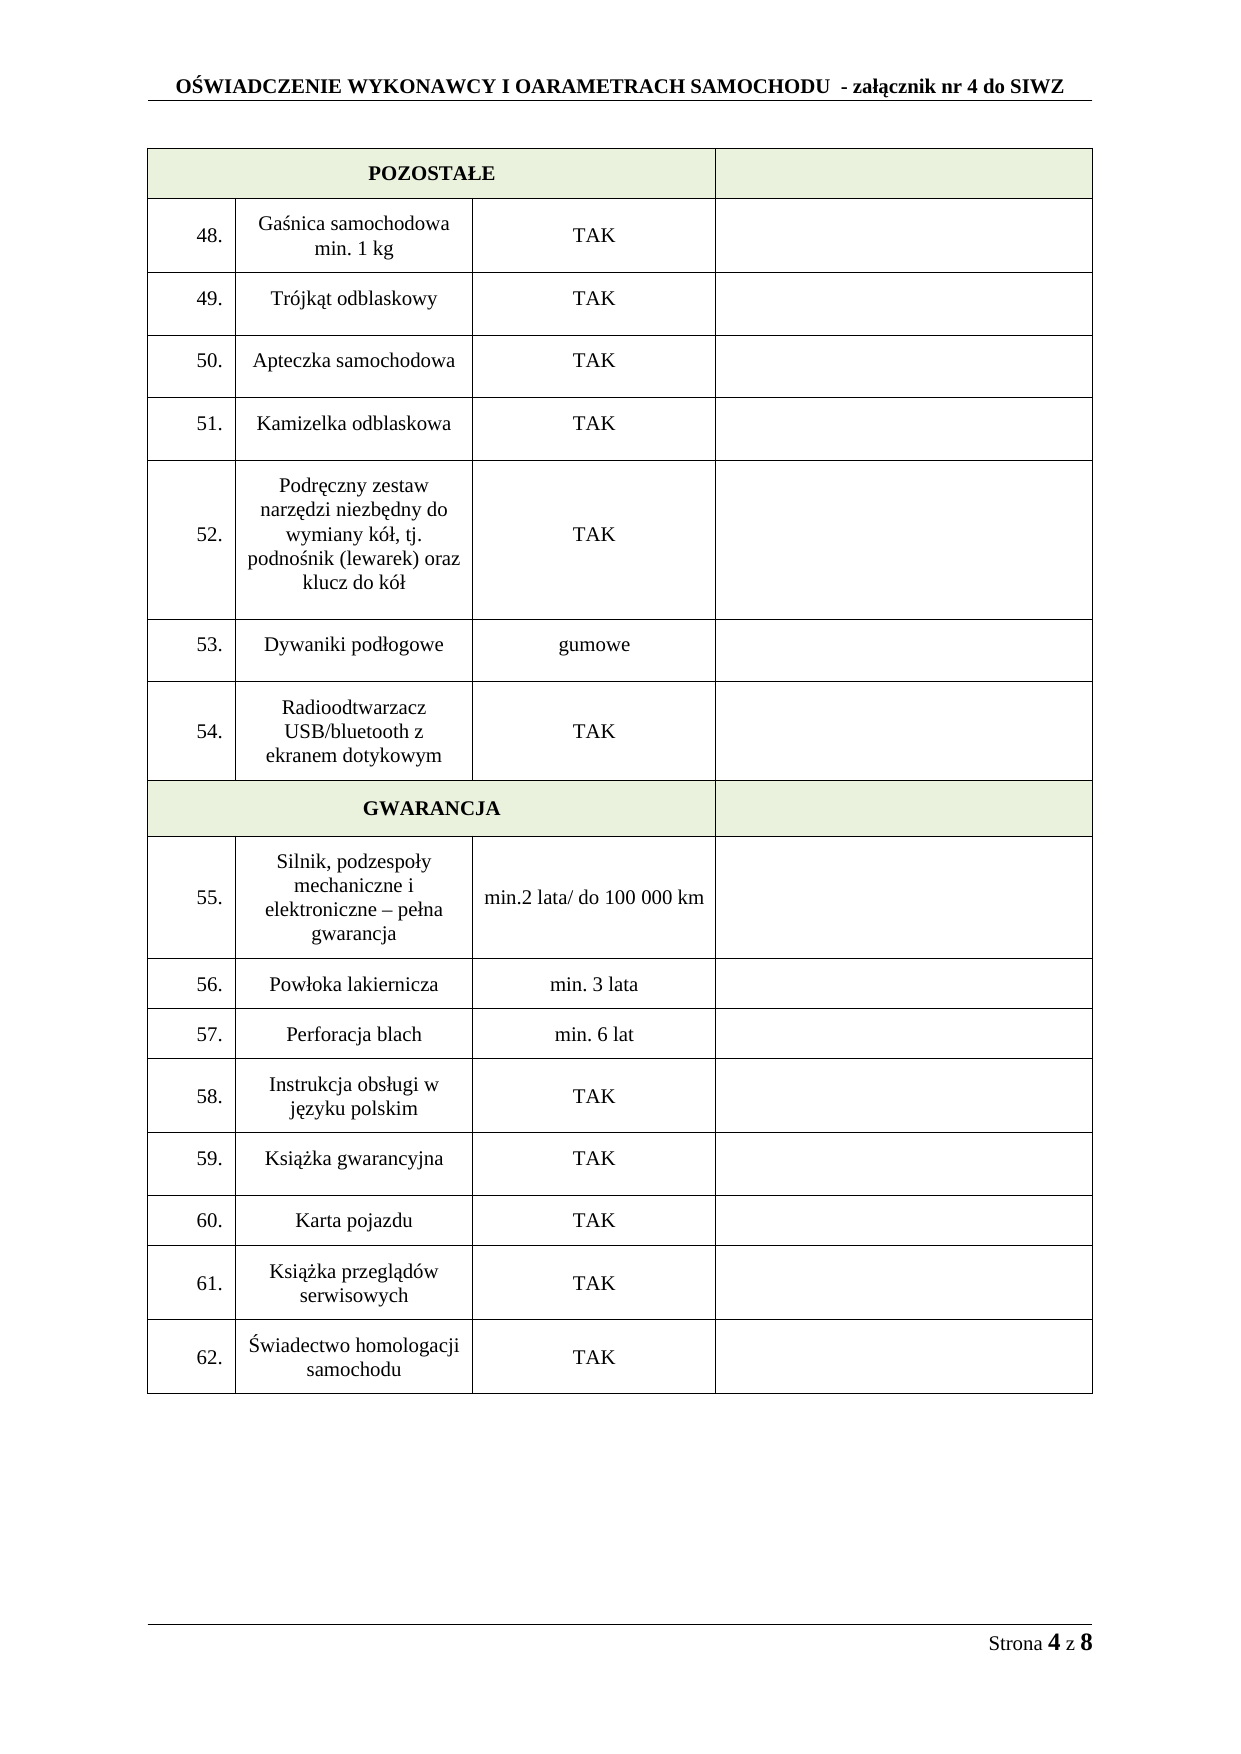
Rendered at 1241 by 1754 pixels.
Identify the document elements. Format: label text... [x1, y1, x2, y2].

table_cell [716, 1133, 1092, 1195]
table_cell Radioodtwarzacz USB/bluetooth z ekranem dotykowym [236, 682, 472, 779]
table_cell TAK [473, 1246, 715, 1319]
table_cell [716, 682, 1092, 779]
table_cell TAK [473, 1059, 715, 1132]
table_cell [716, 336, 1092, 397]
table_cell [148, 837, 235, 958]
table_cell Instrukcja obsługi w języku polskim [236, 1059, 472, 1132]
table_cell [716, 461, 1092, 619]
table_cell TAK [473, 336, 715, 397]
table_cell [716, 199, 1092, 272]
table_cell [148, 398, 235, 460]
table_cell TAK [473, 1133, 715, 1195]
table_cell min.2 lata/ do 100 000 km [473, 837, 715, 958]
table_cell Podręczny zestaw narzędzi niezbędny do wymiany kół, tj. podnośnik (lewarek) oraz klucz do kół [236, 461, 472, 619]
table_cell [716, 959, 1092, 1008]
table_cell [148, 1196, 235, 1245]
table_cell [716, 149, 1092, 198]
table_cell [716, 620, 1092, 681]
table_cell TAK [473, 398, 715, 460]
table_cell [148, 1133, 235, 1195]
table_cell [148, 273, 235, 334]
table_cell [148, 620, 235, 681]
table_cell [716, 781, 1092, 836]
table_cell min. 3 lata [473, 959, 715, 1008]
table_cell Trójkąt odblaskowy [236, 273, 472, 334]
table_cell [716, 273, 1092, 334]
table_cell [148, 682, 235, 779]
table_cell TAK [473, 199, 715, 272]
table_cell [716, 1009, 1092, 1058]
table_cell TAK [473, 1196, 715, 1245]
table_cell [148, 199, 235, 272]
table_cell Perforacja blach [236, 1009, 472, 1058]
table_cell GWARANCJA [148, 781, 715, 836]
table_cell Silnik, podzespoły mechaniczne i elektroniczne – pełna gwarancja [236, 837, 472, 958]
table_cell min. 6 lat [473, 1009, 715, 1058]
table_cell TAK [473, 273, 715, 334]
table_cell Karta pojazdu [236, 1196, 472, 1245]
table_cell [716, 1246, 1092, 1319]
table_cell TAK [473, 682, 715, 779]
table_cell Książka gwarancyjna [236, 1133, 472, 1195]
table_cell [148, 1320, 235, 1393]
table_cell [148, 336, 235, 397]
table_cell Książka przeglądów serwisowych [236, 1246, 472, 1319]
table_cell gumowe [473, 620, 715, 681]
table_cell [716, 1196, 1092, 1245]
table_cell [148, 461, 235, 619]
table_cell [716, 1320, 1092, 1393]
table_cell Powłoka lakiernicza [236, 959, 472, 1008]
table_cell Świadectwo homologacji samochodu [236, 1320, 472, 1393]
table_cell TAK [473, 1320, 715, 1393]
table_cell [716, 398, 1092, 460]
table_cell [148, 1246, 235, 1319]
table_cell POZOSTAŁE [148, 149, 715, 198]
table_cell Gaśnica samochodowa min. 1 kg [236, 199, 472, 272]
table_cell TAK [473, 461, 715, 619]
table_cell [148, 1059, 235, 1132]
table_cell [148, 1009, 235, 1058]
table_cell Apteczka samochodowa [236, 336, 472, 397]
table_cell Kamizelka odblaskowa [236, 398, 472, 460]
table_cell Dywaniki podłogowe [236, 620, 472, 681]
table_cell [716, 1059, 1092, 1132]
table_cell [716, 837, 1092, 958]
table_cell [148, 959, 235, 1008]
